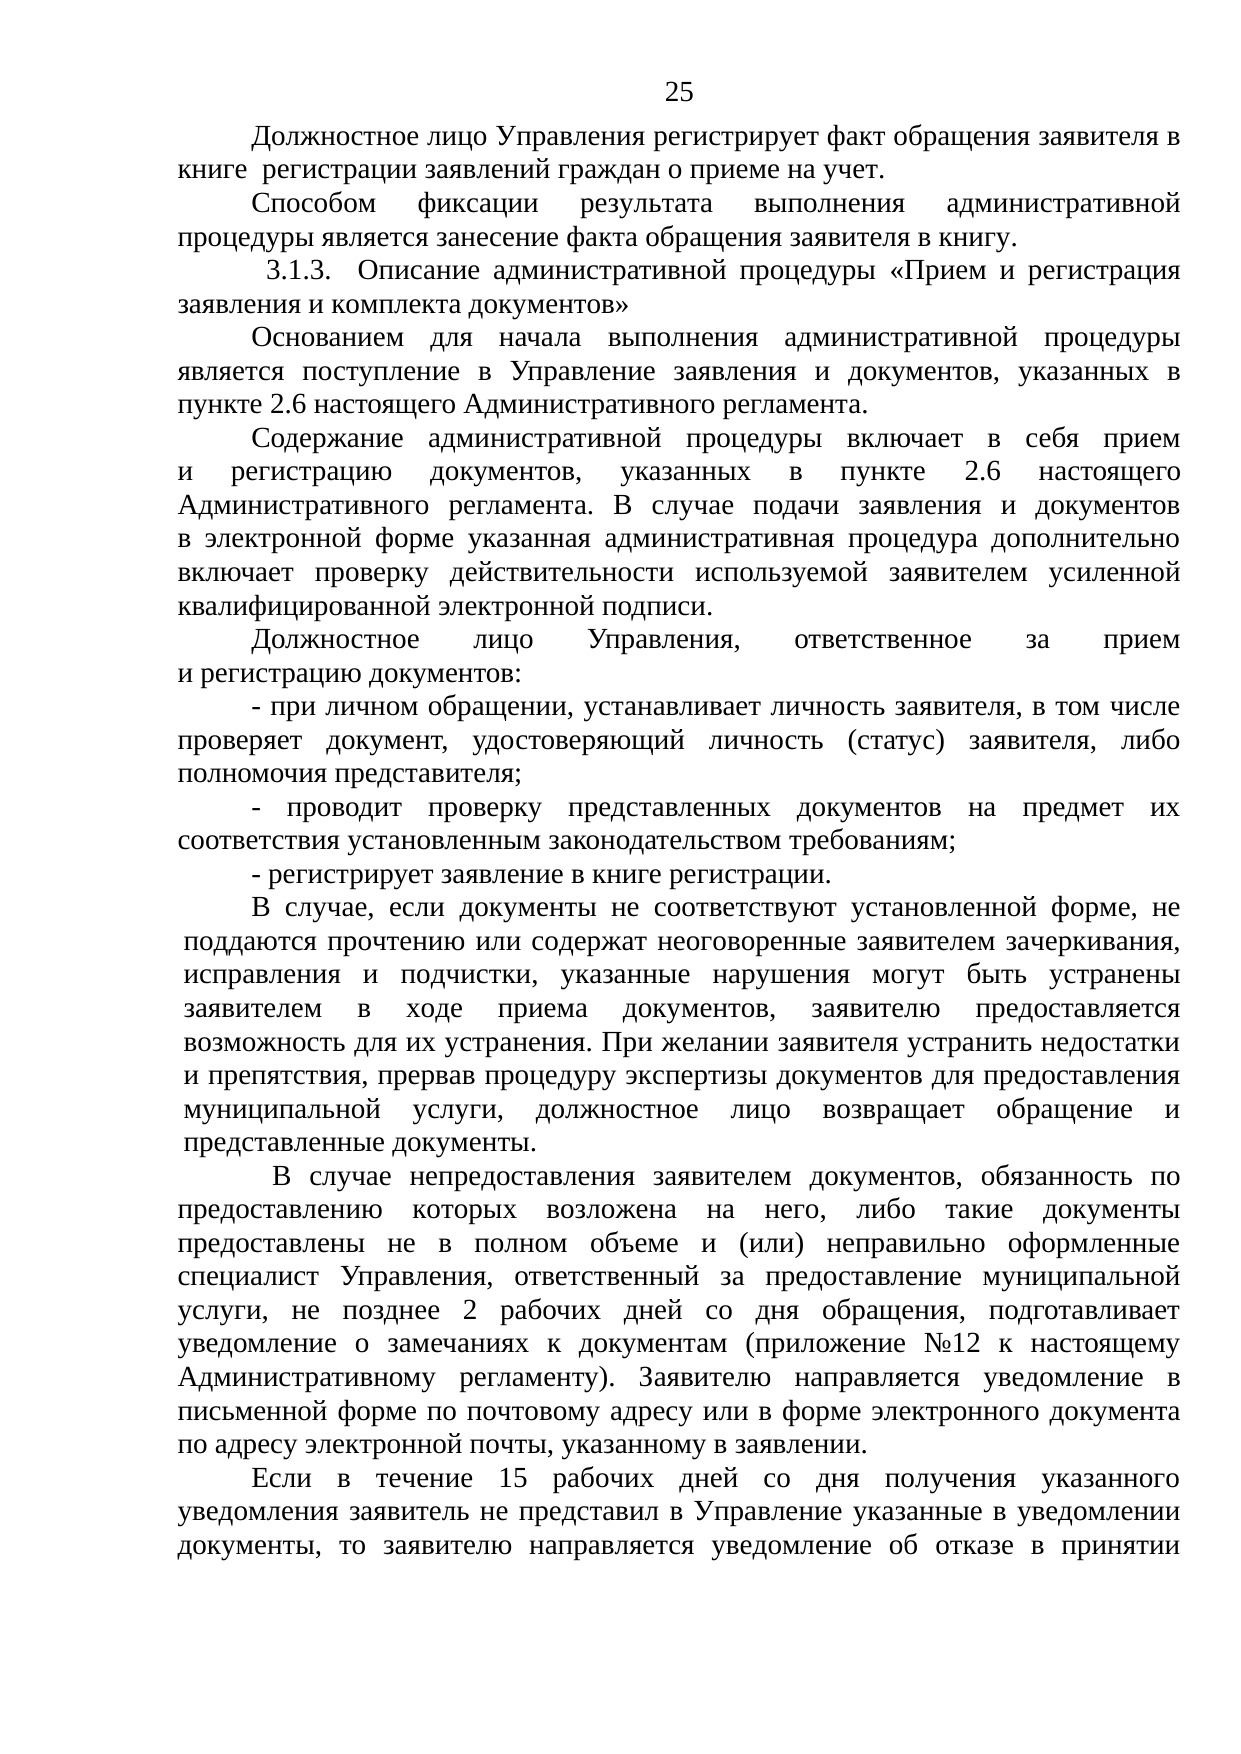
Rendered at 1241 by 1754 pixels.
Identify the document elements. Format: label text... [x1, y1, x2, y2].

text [177, 1460, 1181, 1560]
text Содержание административной процедуры включает в себя прием и регистрацию документов, указанных в пункте 2.6 настоящего Административного регламента. В случае подачи заявления и документов в электронной форме указанная административная процедура дополнительно включает проверку действительности используемой заявителем усиленной квалифицированной электронной подписи. [177, 420, 1181, 621]
text - при личном обращении, устанавливает личность заявителя, в том числе проверяет документ, удостоверяющий личность (статус) заявителя, либо полномочия представителя; [177, 688, 1181, 789]
text - проводит проверку представленных документов на предмет их соответствия установленным законодательством требованиям; [177, 789, 1181, 856]
text Должностное лицо Управления, ответственное за прием и регистрацию документов: [177, 621, 1181, 688]
text 3.1.3. Описание административной процедуры «Прием и регистрация заявления и комплекта документов» [177, 252, 1181, 319]
text Основанием для начала выполнения административной процедуры является поступление в Управление заявления и документов, указанных в пункте 2.6 настоящего Административного регламента. [177, 319, 1181, 420]
text Способом фиксации результата выполнения административной процедуры является занесение факта обращения заявителя в книгу. [177, 185, 1181, 252]
text В случае непредоставления заявителем документов, обязанность по предоставлению которых возложена на него, либо такие документы предоставлены не в полном объеме и (или) неправильно оформленные специалист Управления, ответственный за предоставление муниципальной услуги, не позднее 2 рабочих дней со дня обращения, подготавливает уведомление о замечаниях к документам (приложение №12 к настоящему Административному регламенту). Заявителю направляется уведомление в письменной форме по почтовому адресу или в форме электронного документа по адресу электронной почты, указанному в заявлении. [177, 1158, 1181, 1460]
text - регистрирует заявление в книге регистрации. [177, 856, 1181, 889]
text Должностное лицо Управления регистрирует факт обращения заявителя в книге регистрации заявлений граждан о приеме на учет. [177, 118, 1181, 185]
text В случае, если документы не соответствуют установленной форме, не поддаются прочтению или содержат неоговоренные заявителем зачеркивания, исправления и подчистки, указанные нарушения могут быть устранены заявителем в ходе приема документов, заявителю предоставляется возможность для их устранения. При желании заявителя устранить недостатки и препятствия, прервав процедуру экспертизы документов для предоставления муниципальной услуги, должностное лицо возвращает обращение и представленные документы. [183, 889, 1181, 1158]
